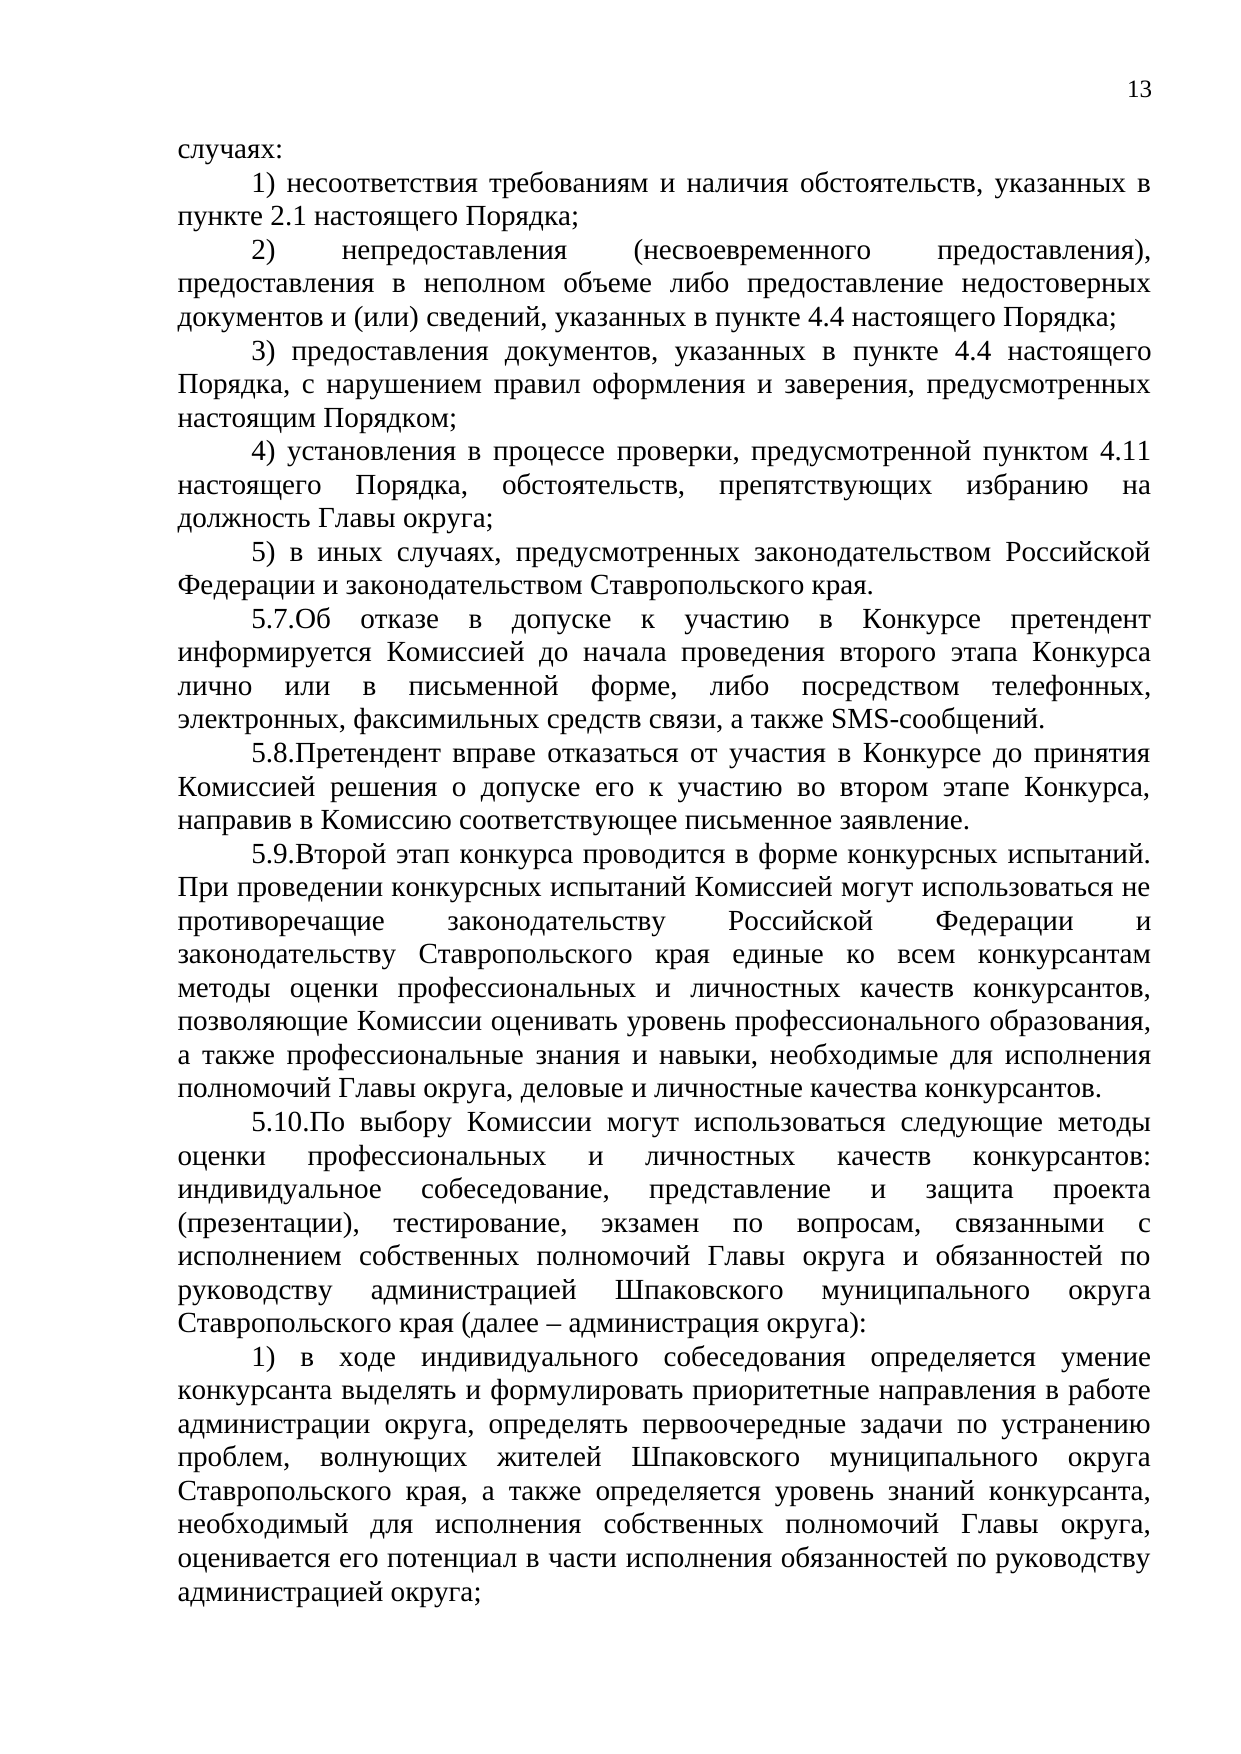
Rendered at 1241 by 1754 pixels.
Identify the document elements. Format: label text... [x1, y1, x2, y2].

text 5.9.Второй этап конкурса проводится в форме конкурсных испытаний. При проведении конкурсных испытаний Комиссией могут использоваться не противоречащие законодательству Российской Федерации и законодательству Ставропольского края единые ко всем конкурсантам методы оценки профессиональных и личностных качеств конкурсантов, позволяющие Комиссии оценивать уровень профессионального образования, а также профессиональные знания и навыки, необходимые для исполнения полномочий Главы округа, деловые и личностные качества конкурсантов. [177, 836, 1152, 1104]
text 4) установления в процессе проверки, предусмотренной пунктом 4.11 настоящего Порядка, обстоятельств, препятствующих избранию на должность Главы округа; [177, 433, 1152, 534]
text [177, 131, 1152, 165]
text 1) в ходе индивидуального собеседования определяется умение конкурсанта выделять и формулировать приоритетные направления в работе администрации округа, определять первоочередные задачи по устранению проблем, волнующих жителей Шпаковского муниципального округа Ставропольского края, а также определяется уровень знаний конкурсанта, необходимый для исполнения собственных полномочий Главы округа, оценивается его потенциал в части исполнения обязанностей по руководству администрацией округа; [177, 1339, 1152, 1607]
text 3) предоставления документов, указанных в пункте 4.4 настоящего Порядка, с нарушением правил оформления и заверения, предусмотренных настоящим Порядком; [177, 333, 1152, 433]
text 5.7.Об отказе в допуске к участию в Конкурсе претендент информируется Комиссией до начала проведения второго этапа Конкурса лично или в письменной форме, либо посредством телефонных, электронных, факсимильных средств связи, а также SMS-сообщений. [177, 601, 1152, 735]
text 5.10.По выбору Комиссии могут использоваться следующие методы оценки профессиональных и личностных качеств конкурсантов: индивидуальное собеседование, представление и защита проекта (презентации), тестирование, экзамен по вопросам, связанными с исполнением собственных полномочий Главы округа и обязанностей по руководству администрацией Шпаковского муниципального округа Ставропольского края (далее – администрация округа): [177, 1104, 1152, 1339]
text 2) непредоставления (несвоевременного предоставления), предоставления в неполном объеме либо предоставление недостоверных документов и (или) сведений, указанных в пункте 4.4 настоящего Порядка; [177, 232, 1152, 333]
text 5) в иных случаях, предусмотренных законодательством Российской Федерации и законодательством Ставропольского края. [177, 534, 1152, 601]
text 5.8.Претендент вправе отказаться от участия в Конкурсе до принятия Комиссией решения о допуске его к участию во втором этапе Конкурса, направив в Комиссию соответствующее письменное заявление. [177, 735, 1152, 836]
text 1) несоответствия требованиям и наличия обстоятельств, указанных в пункте 2.1 настоящего Порядка; [177, 165, 1152, 232]
